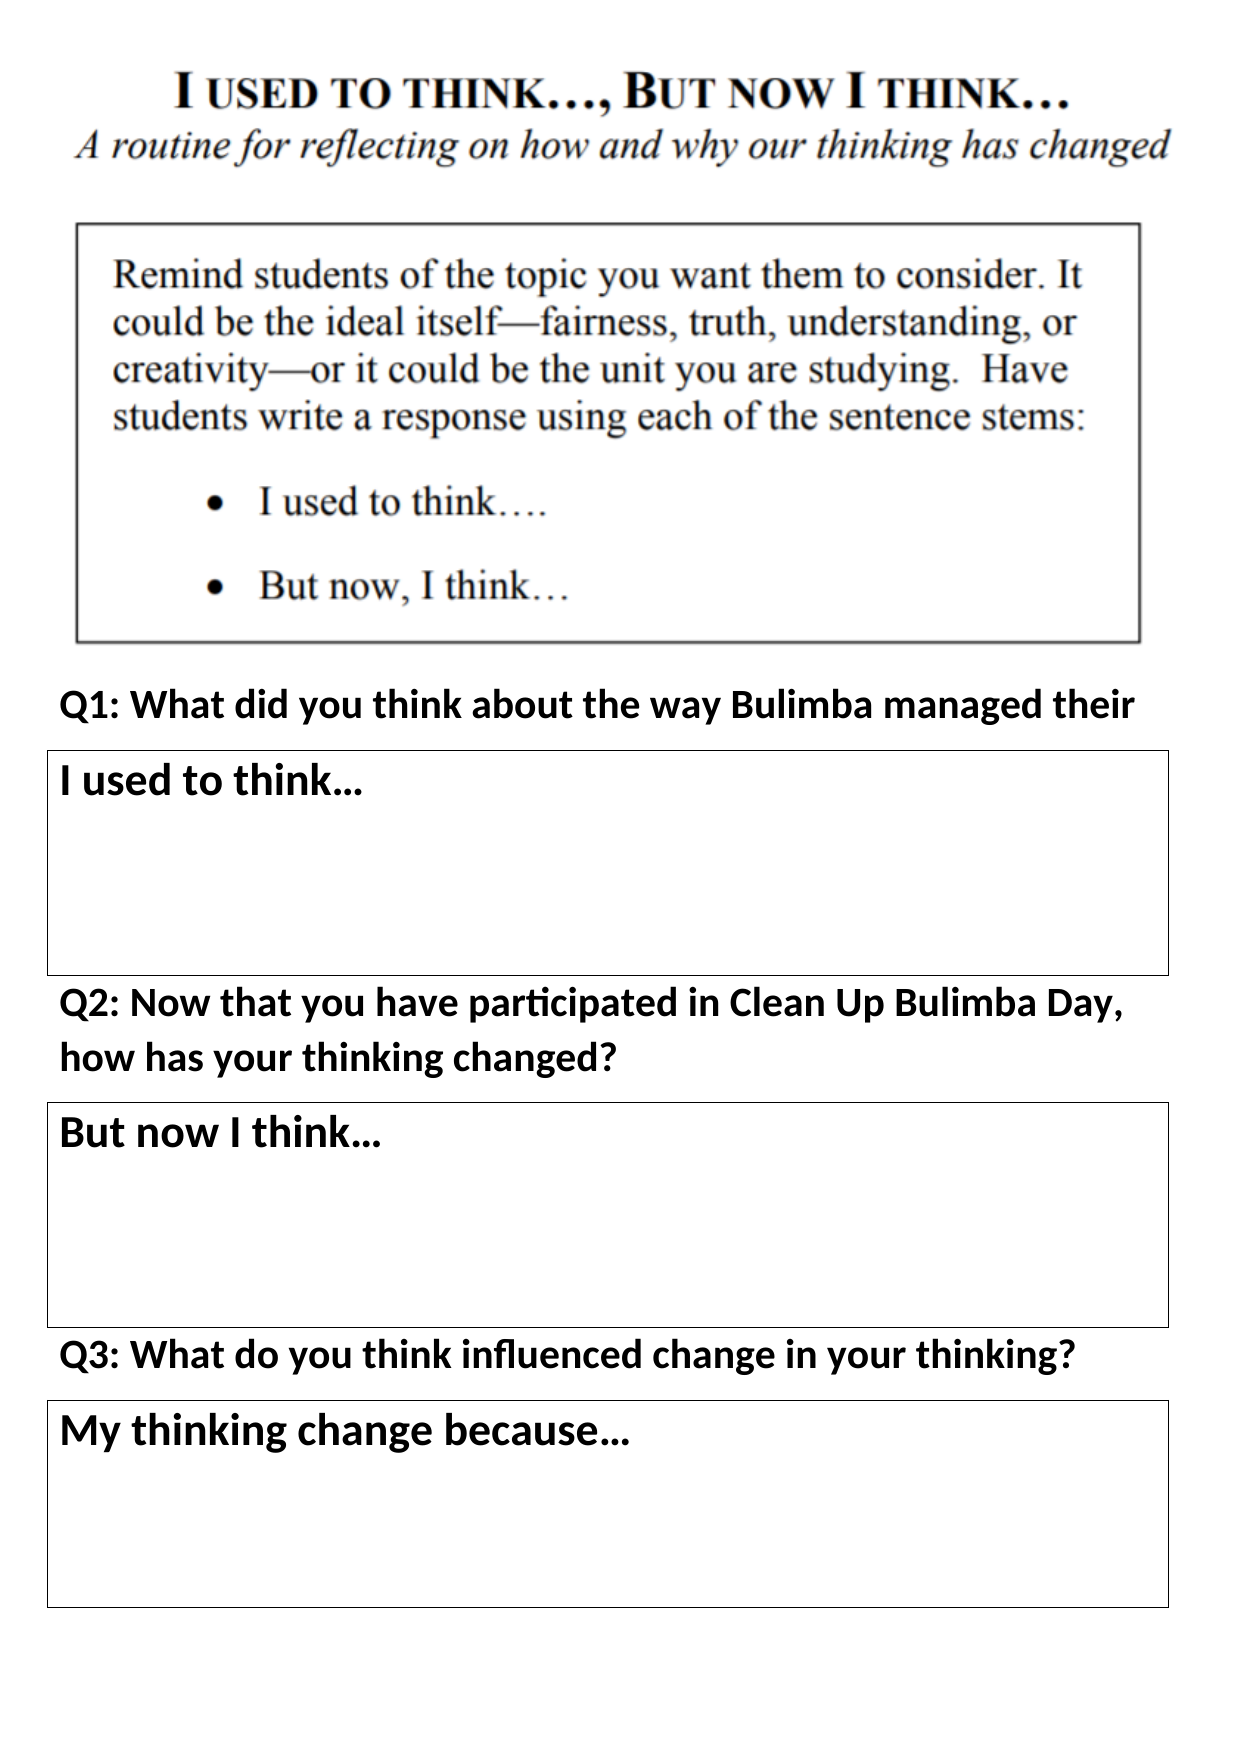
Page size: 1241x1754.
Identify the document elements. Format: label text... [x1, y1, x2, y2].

text Q2: Now that you have participated in Clean Up Bulimba Day, how has your thinking changed? [59, 976, 1181, 1082]
table_header My thinking change because… [48, 1401, 1168, 1607]
text Q1: What did you think about the way Bulimba managed their [59, 678, 1181, 729]
table_header But now I think… [48, 1103, 1168, 1327]
text Q3: What do you think influenced change in your thinking? [59, 1328, 1181, 1379]
picture [59, 40, 1178, 653]
table_header I used to think… [48, 751, 1168, 975]
